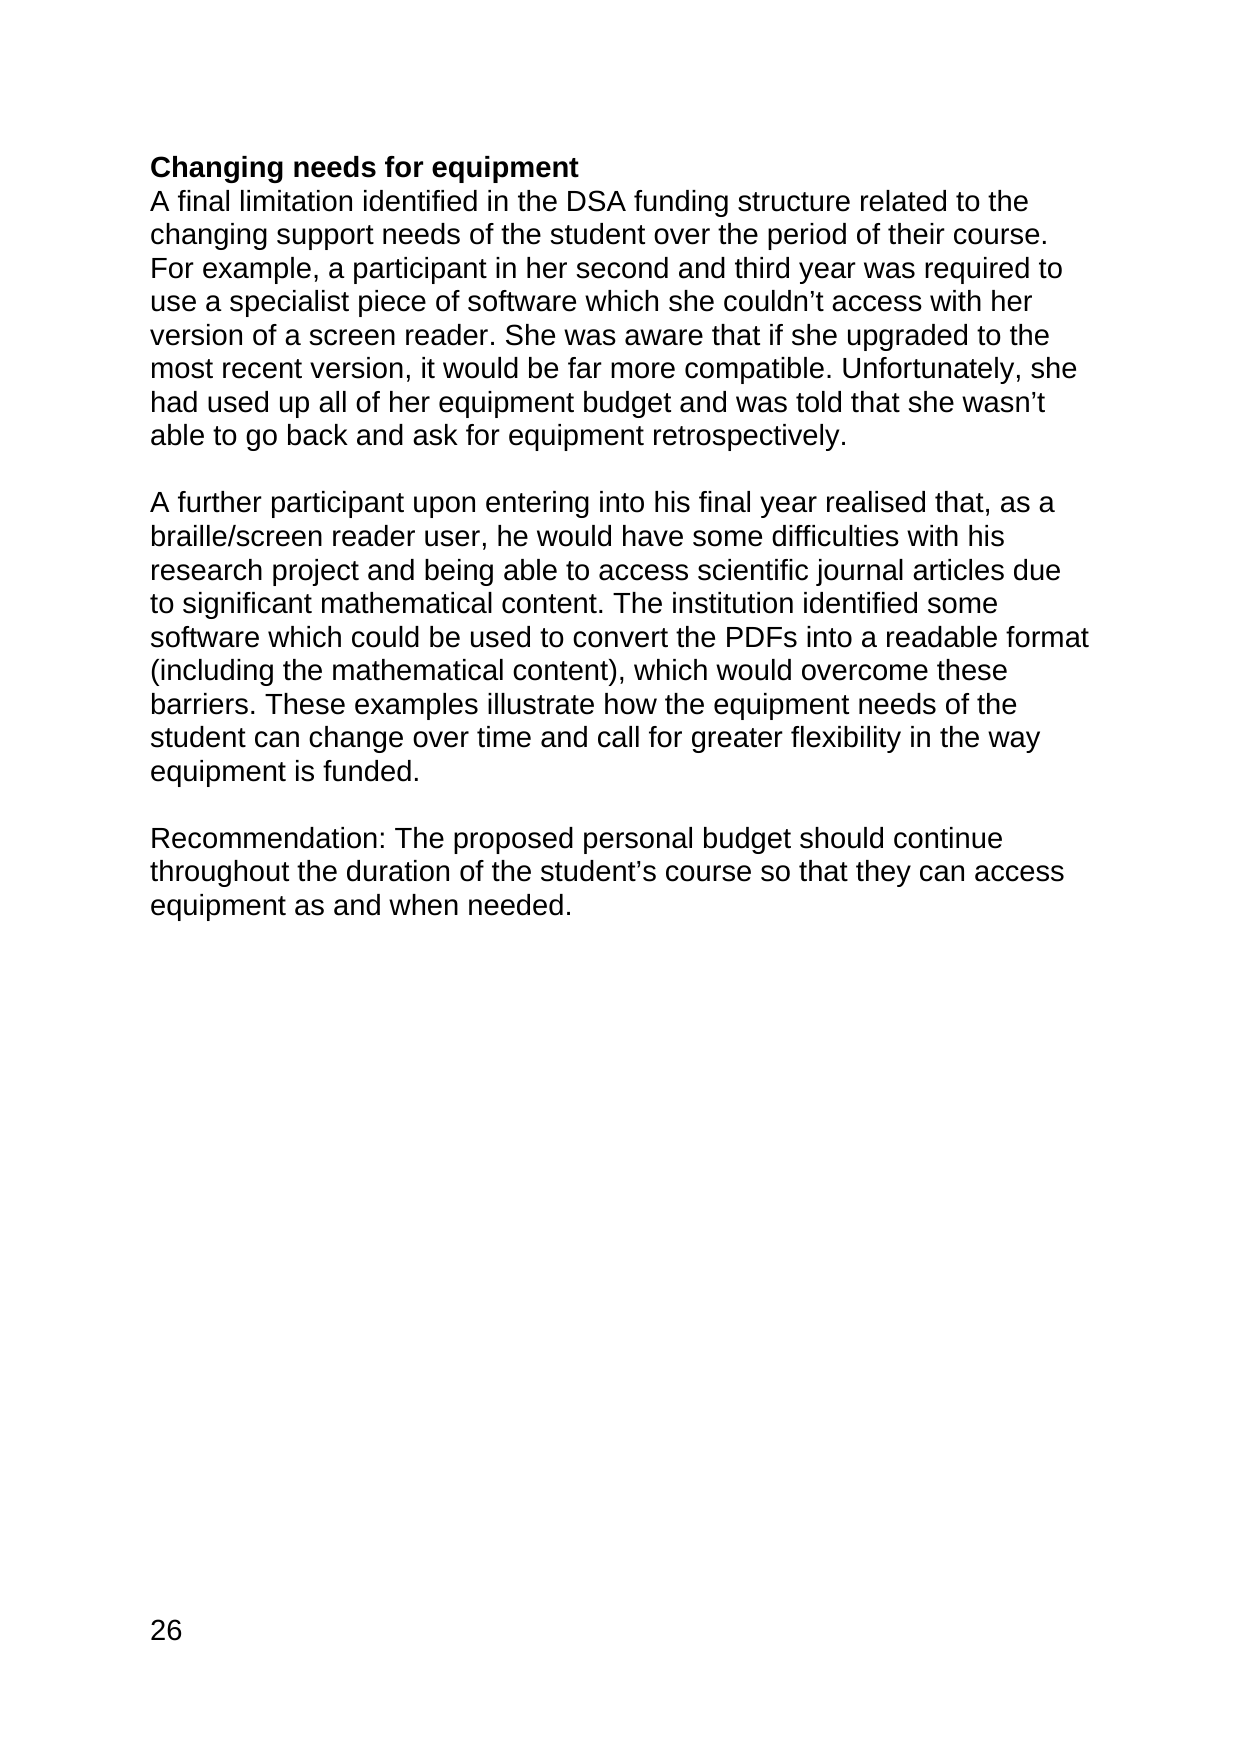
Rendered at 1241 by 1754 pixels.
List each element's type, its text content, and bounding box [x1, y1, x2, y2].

text A final limitation identified in the DSA funding structure related to the changing support needs of the student over the period of their course. For example, a participant in her second and third year was required to use a specialist piece of software which she couldn’t access with her version of a screen reader. She was aware that if she upgraded to the most recent version, it would be far more compatible. Unfortunately, she had used up all of her equipment budget and was told that she wasn’t able to go back and ask for equipment retrospectively. [150, 183, 1090, 452]
text A further participant upon entering into his final year realised that, as a braille/screen reader user, he would have some difficulties with his research project and being able to access scientific journal articles due to significant mathematical content. The institution identified some software which could be used to convert the PDFs into a readable format (including the mathematical content), which would overcome these barriers. These examples illustrate how the equipment needs of the student can change over time and call for greater flexibility in the way equipment is funded. [150, 485, 1090, 787]
subtitle Changing needs for equipment [150, 150, 1090, 183]
text Recommendation: The proposed personal budget should continue throughout the duration of the student’s course so that they can access equipment as and when needed. [150, 821, 1090, 921]
